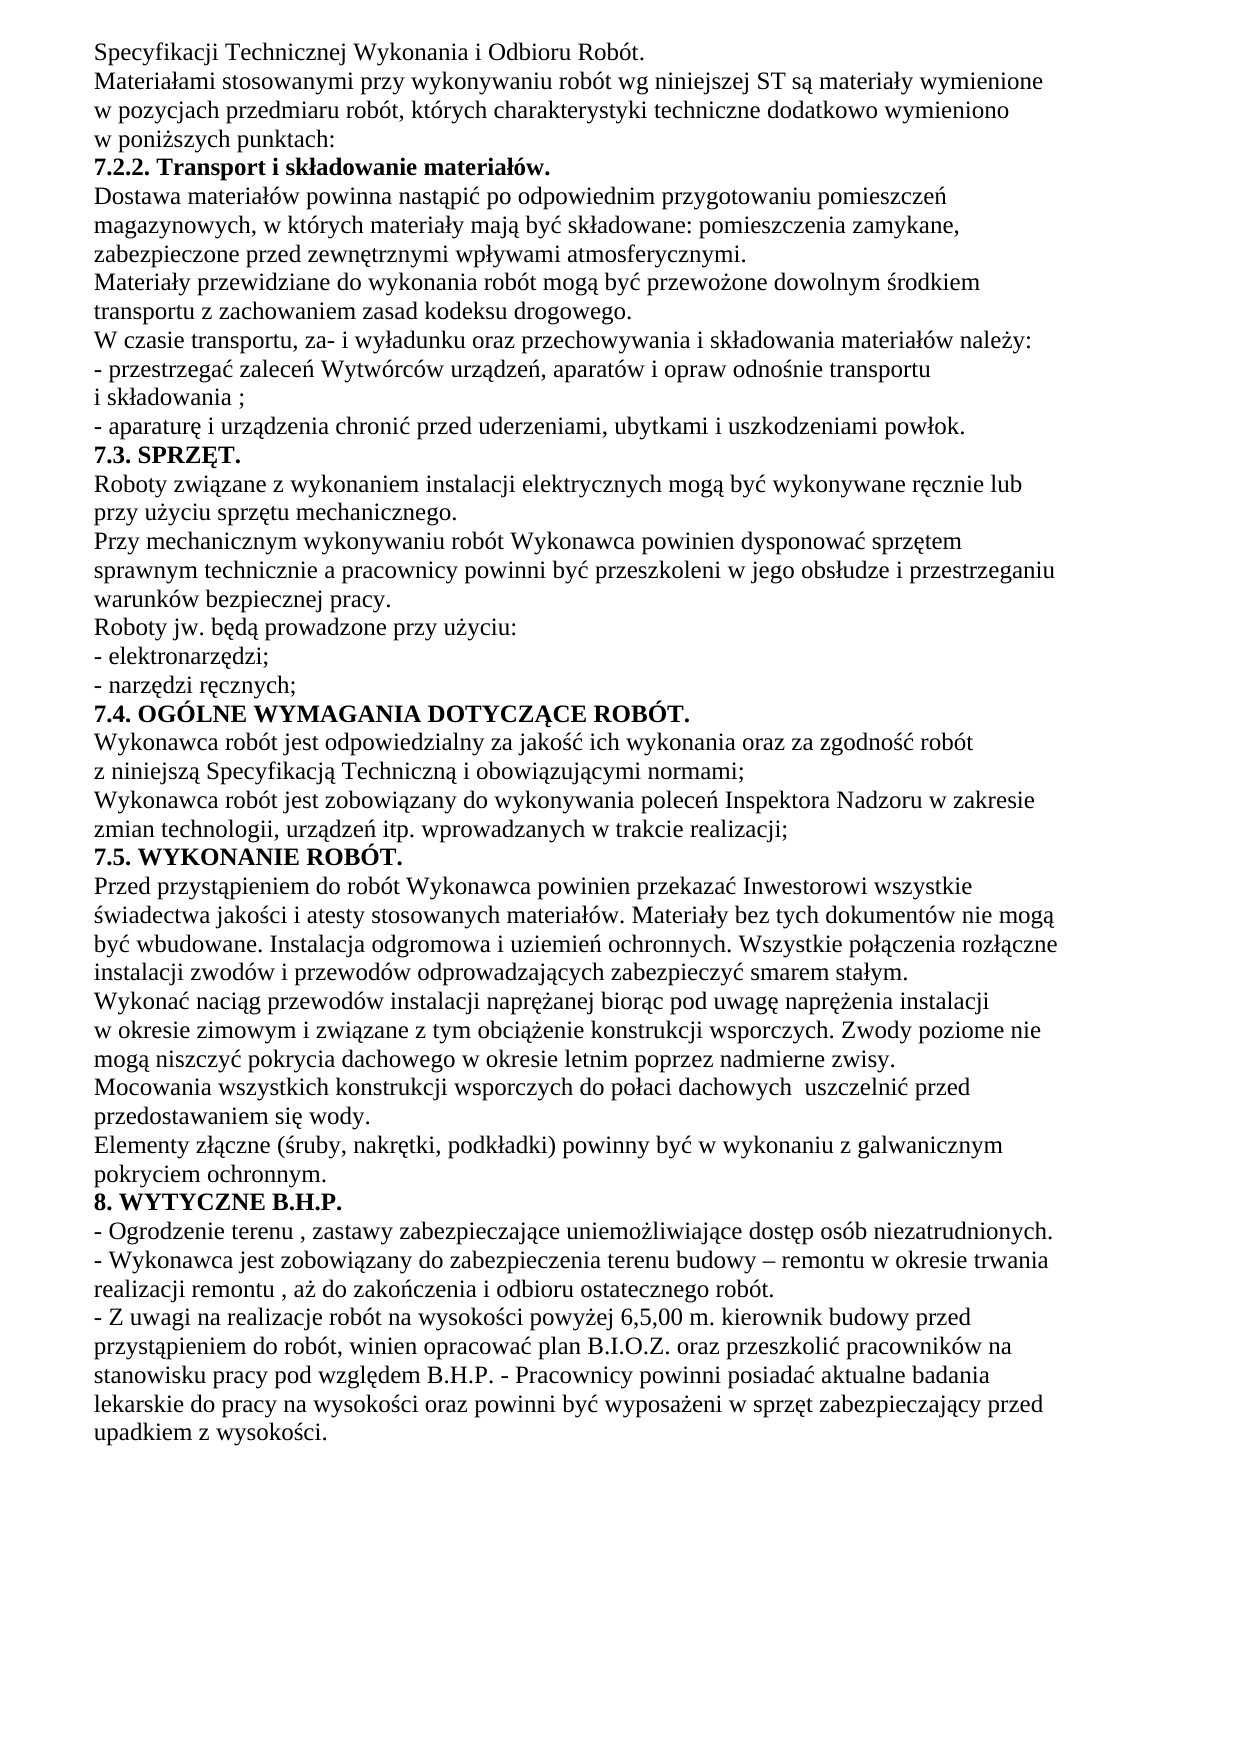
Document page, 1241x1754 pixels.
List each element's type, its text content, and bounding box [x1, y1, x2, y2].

text w poniższych punktach: [94, 124, 1093, 152]
text Specyfikacji Technicznej Wykonania i Odbioru Robót. [94, 37, 1093, 66]
text 7.5. WYKONANIE ROBÓT. [94, 842, 1093, 871]
text Wykonać naciąg przewodów instalacji naprężanej biorąc pod uwagę naprężenia instalacji [94, 986, 1093, 1015]
text zmian technologii, urządzeń itp. wprowadzanych w trakcie realizacji; [94, 814, 1093, 842]
text Dostawa materiałów powinna nastąpić po odpowiednim przygotowaniu pomieszczeń [94, 181, 1093, 210]
text przy użyciu sprzętu mechanicznego. [94, 497, 1093, 526]
text Roboty jw. będą prowadzone przy użyciu: [94, 612, 1093, 641]
text świadectwa jakości i atesty stosowanych materiałów. Materiały bez tych dokumentów nie mogą [94, 900, 1093, 929]
text Elementy złączne (śruby, nakrętki, podkładki) powinny być w wykonaniu z galwanicznym [94, 1130, 1093, 1159]
text z niniejszą Specyfikacją Techniczną i obowiązującymi normami; [94, 756, 1093, 785]
text 7.4. OGÓLNE WYMAGANIA DOTYCZĄCE ROBÓT. [94, 699, 1093, 727]
text instalacji zwodów i przewodów odprowadzających zabezpieczyć smarem stałym. [94, 957, 1093, 986]
text transportu z zachowaniem zasad kodeksu drogowego. [94, 296, 1093, 325]
text Roboty związane z wykonaniem instalacji elektrycznych mogą być wykonywane ręcznie lub [94, 469, 1093, 497]
text Mocowania wszystkich konstrukcji wsporczych do połaci dachowych uszczelnić przed przedostawaniem się wody. [94, 1072, 1093, 1130]
text pokryciem ochronnym. [94, 1159, 1093, 1187]
text 7.3. SPRZĘT. [94, 440, 1093, 469]
text realizacji remontu , aż do zakończenia i odbioru ostatecznego robót. [94, 1274, 1093, 1302]
text i składowania ; [94, 382, 1093, 411]
text stanowisku pracy pod względem B.H.P. - Pracownicy powinni posiadać aktualne badania [94, 1360, 1093, 1389]
text - przestrzegać zaleceń Wytwórców urządzeń, aparatów i opraw odnośnie transportu [94, 354, 1093, 382]
text - narzędzi ręcznych; [94, 670, 1093, 699]
text magazynowych, w których materiały mają być składowane: pomieszczenia zamykane, [94, 210, 1093, 239]
text w pozycjach przedmiaru robót, których charakterystyki techniczne dodatkowo wymieniono [94, 95, 1093, 124]
text - Z uwagi na realizacje robót na wysokości powyżej 6,5,00 m. kierownik budowy przed [94, 1302, 1093, 1331]
text Wykonawca robót jest odpowiedzialny za jakość ich wykonania oraz za zgodność robót [94, 727, 1093, 756]
text sprawnym technicznie a pracownicy powinni być przeszkoleni w jego obsłudze i przestrzeganiu [94, 555, 1093, 584]
text - elektronarzędzi; [94, 641, 1093, 670]
text - Ogrodzenie terenu , zastawy zabezpieczające uniemożliwiające dostęp osób niezatrudnionych. [94, 1216, 1093, 1245]
text Wykonawca robót jest zobowiązany do wykonywania poleceń Inspektora Nadzoru w zakresie [94, 785, 1093, 814]
text Materiały przewidziane do wykonania robót mogą być przewożone dowolnym środkiem [94, 267, 1093, 296]
text - Wykonawca jest zobowiązany do zabezpieczenia terenu budowy – remontu w okresie trwania [94, 1245, 1093, 1274]
text - aparaturę i urządzenia chronić przed uderzeniami, ubytkami i uszkodzeniami powłok. [94, 411, 1093, 440]
text Przy mechanicznym wykonywaniu robót Wykonawca powinien dysponować sprzętem [94, 526, 1093, 555]
text przystąpieniem do robót, winien opracować plan B.I.O.Z. oraz przeszkolić pracowników na [94, 1331, 1093, 1360]
text lekarskie do pracy na wysokości oraz powinni być wyposażeni w sprzęt zabezpieczający przed [94, 1389, 1093, 1417]
text Materiałami stosowanymi przy wykonywaniu robót wg niniejszej ST są materiały wymienione [94, 66, 1093, 95]
text Przed przystąpieniem do robót Wykonawca powinien przekazać Inwestorowi wszystkie [94, 871, 1093, 900]
text upadkiem z wysokości. [94, 1417, 1093, 1446]
text W czasie transportu, za- i wyładunku oraz przechowywania i składowania materiałów należy: [94, 325, 1093, 354]
text zabezpieczone przed zewnętrznymi wpływami atmosferycznymi. [94, 239, 1093, 267]
text 7.2.2. Transport i składowanie materiałów. [94, 152, 1093, 181]
text warunków bezpiecznej pracy. [94, 584, 1093, 612]
text być wbudowane. Instalacja odgromowa i uziemień ochronnych. Wszystkie połączenia rozłączne [94, 929, 1093, 957]
text 8. WYTYCZNE B.H.P. [94, 1187, 1093, 1216]
text mogą niszczyć pokrycia dachowego w okresie letnim poprzez nadmierne zwisy. [94, 1044, 1093, 1072]
text w okresie zimowym i związane z tym obciążenie konstrukcji wsporczych. Zwody poziome nie [94, 1015, 1093, 1044]
